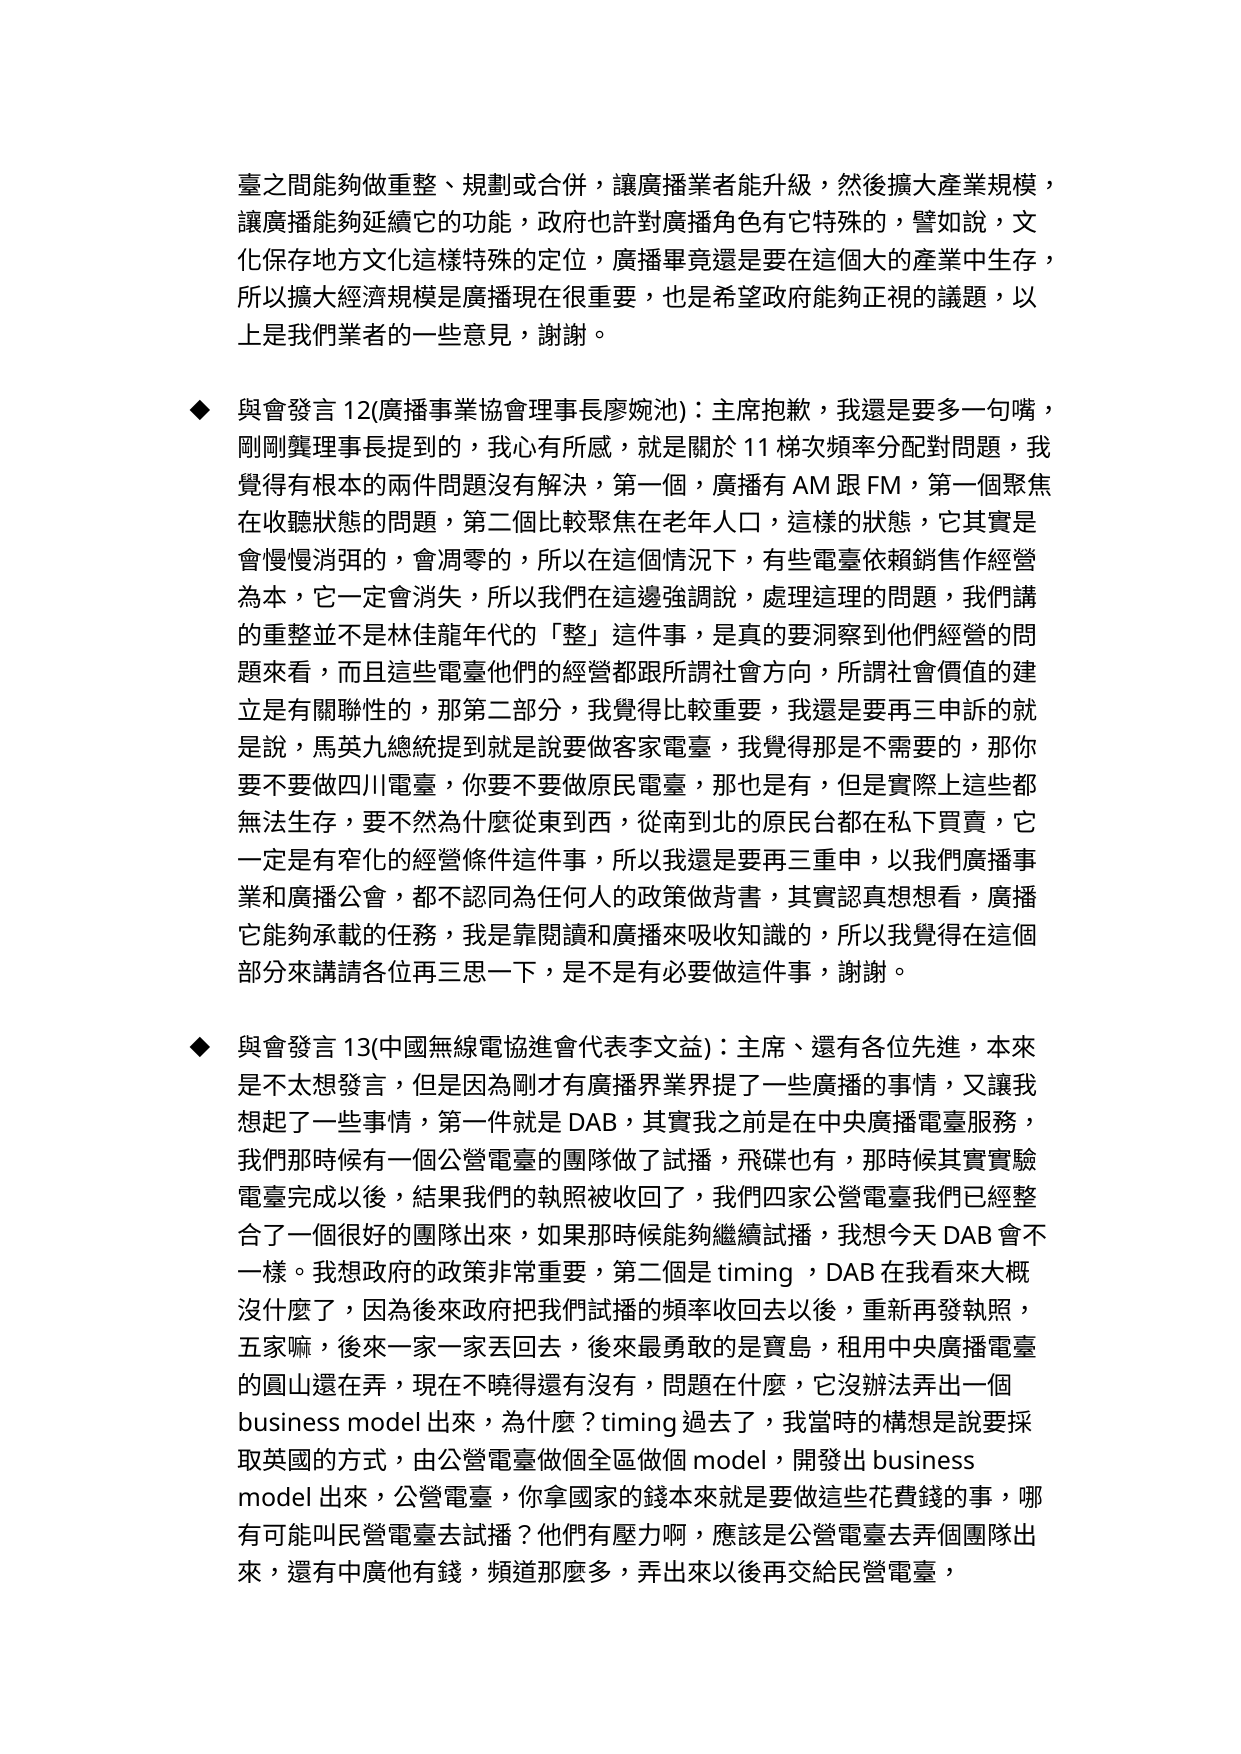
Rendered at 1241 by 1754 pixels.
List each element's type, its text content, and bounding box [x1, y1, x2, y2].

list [187, 164, 1053, 352]
list 與會發言12(廣播事業協會理事長廖婉池)：主席抱歉，我還是要多一句嘴，剛剛龔理事長提到的，我心有所感，就是關於11梯次頻率分配對問題，我覺得有根本的兩件問題沒有解決，第一個，廣播有AM跟FM，第一個聚焦在收聽狀態的問題，第二個比較聚焦在老年人口，這樣的狀態，它其實是會慢慢消弭的，會凋零的，所以在這個情況下，有些電臺依賴銷售作經營為本，它一定會消失，所以我們在這邊強調說，處理這理的問題，我們講的重整並不是林佳龍年代的「整」這件事，是真的要洞察到他們經營的問題來看，而且這些電臺他們的經營都跟所謂社會方向，所謂社會價值的建立是有關聯性的，那第二部分，我覺得比較重要，我還是要再三申訴的就是說，馬英九總統提到就是說要做客家電臺，我覺得那是不需要的，那你要不要做四川電臺，你要不要做原民電臺，那也是有，但是實際上這些都無法生存，要不然為什麼從東到西，從南到北的原民台都在私下買賣，它一定是有窄化的經營條件這件事，所以我還是要再三重申，以我們廣播事業和廣播公會，都不認同為任何人的政策做背書，其實認真想想看，廣播它能夠承載的任務，我是靠閱讀和廣播來吸收知識的，所以我覺得在這個部分來講請各位再三思一下，是不是有必要做這件事，謝謝。 [187, 389, 1053, 989]
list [187, 1027, 1053, 1589]
